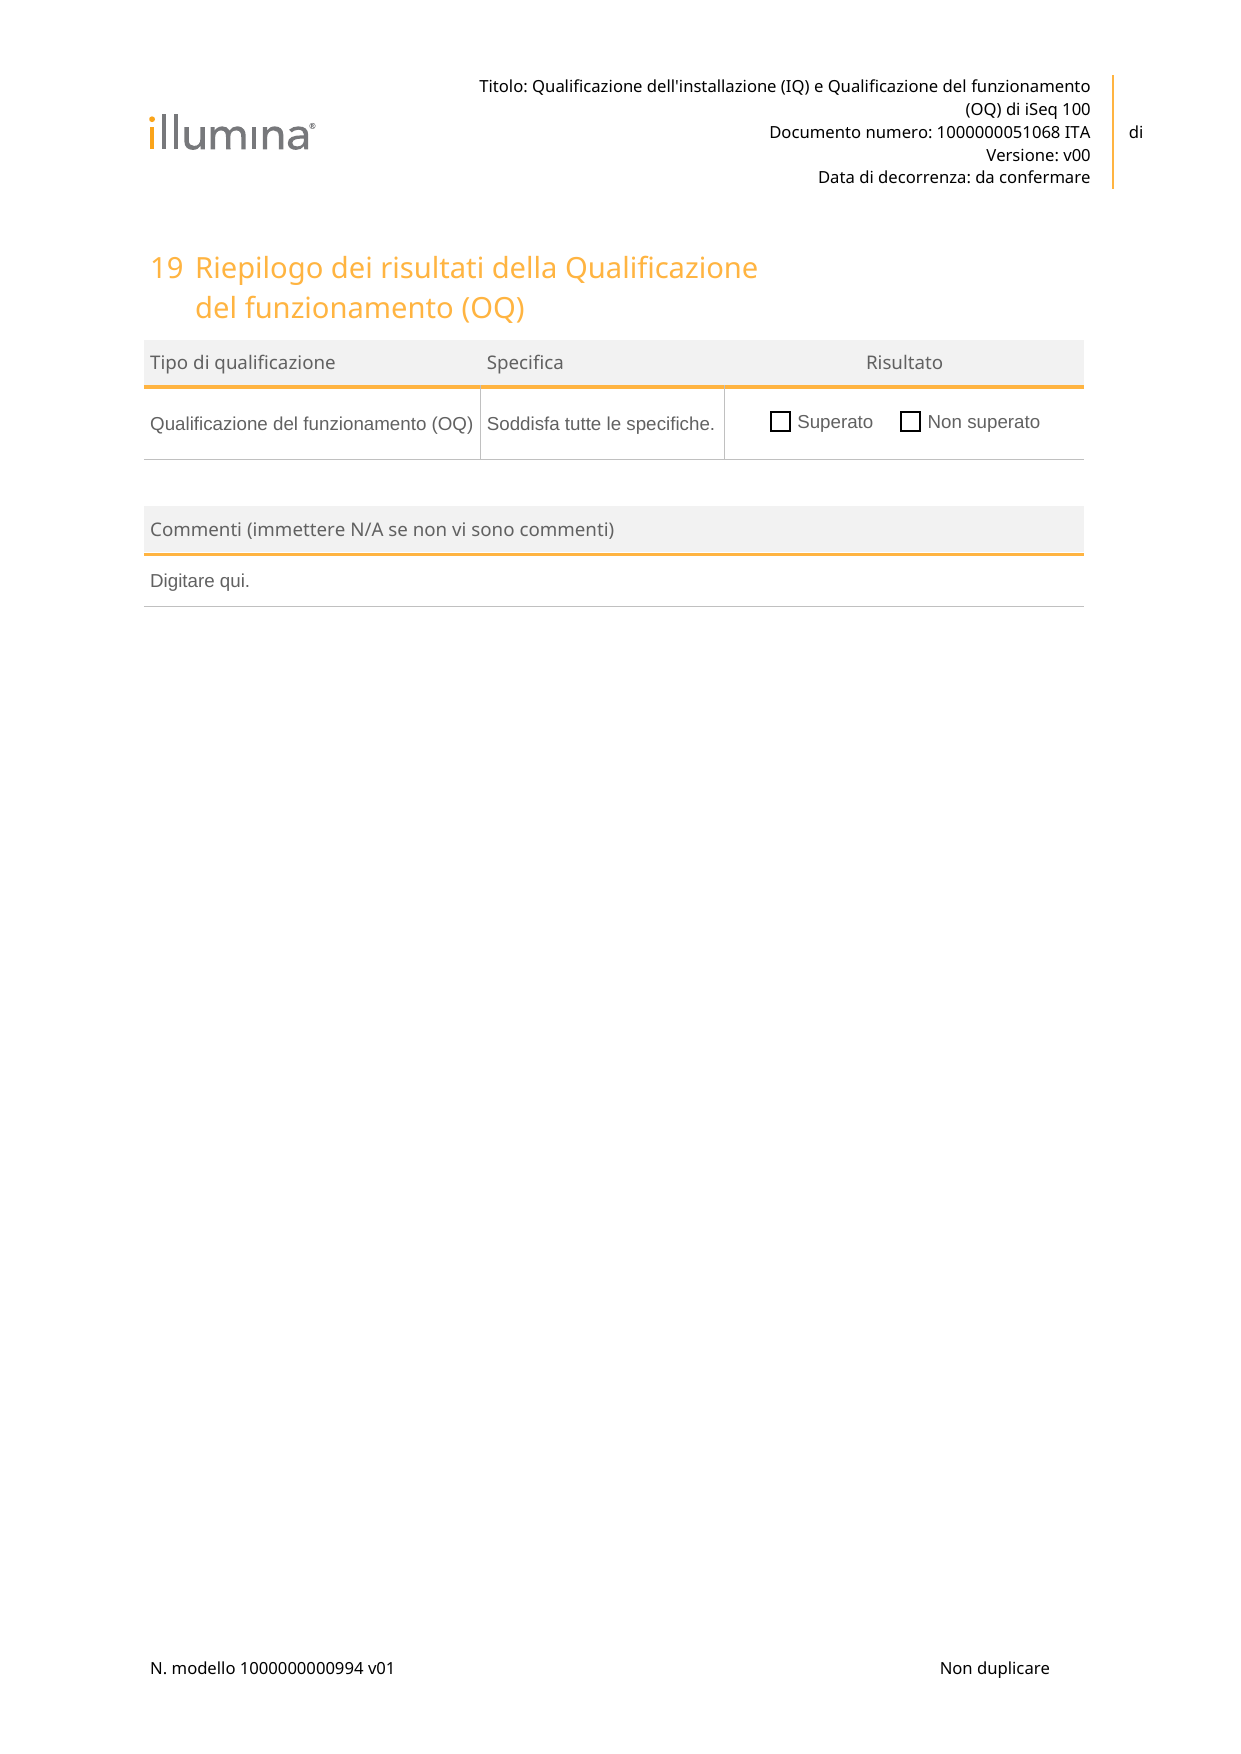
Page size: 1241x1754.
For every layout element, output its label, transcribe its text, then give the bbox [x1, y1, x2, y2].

table_header Specifica [481, 340, 725, 385]
subtitle Riepilogo dei risultati della Qualificazione del funzionamento (OQ) [150, 248, 1090, 327]
table_cell Soddisfa tutte le specifiche. [481, 389, 724, 459]
table_header Risultato [725, 340, 1084, 385]
table_cell Superato Non superato [725, 389, 1084, 459]
table_cell [144, 556, 1084, 606]
table_cell Qualificazione del funzionamento (OQ) [144, 389, 480, 459]
table_header Tipo di qualificazione [144, 340, 481, 385]
table_header Commenti (immettere N/A se non vi sono commenti) [144, 506, 1084, 552]
